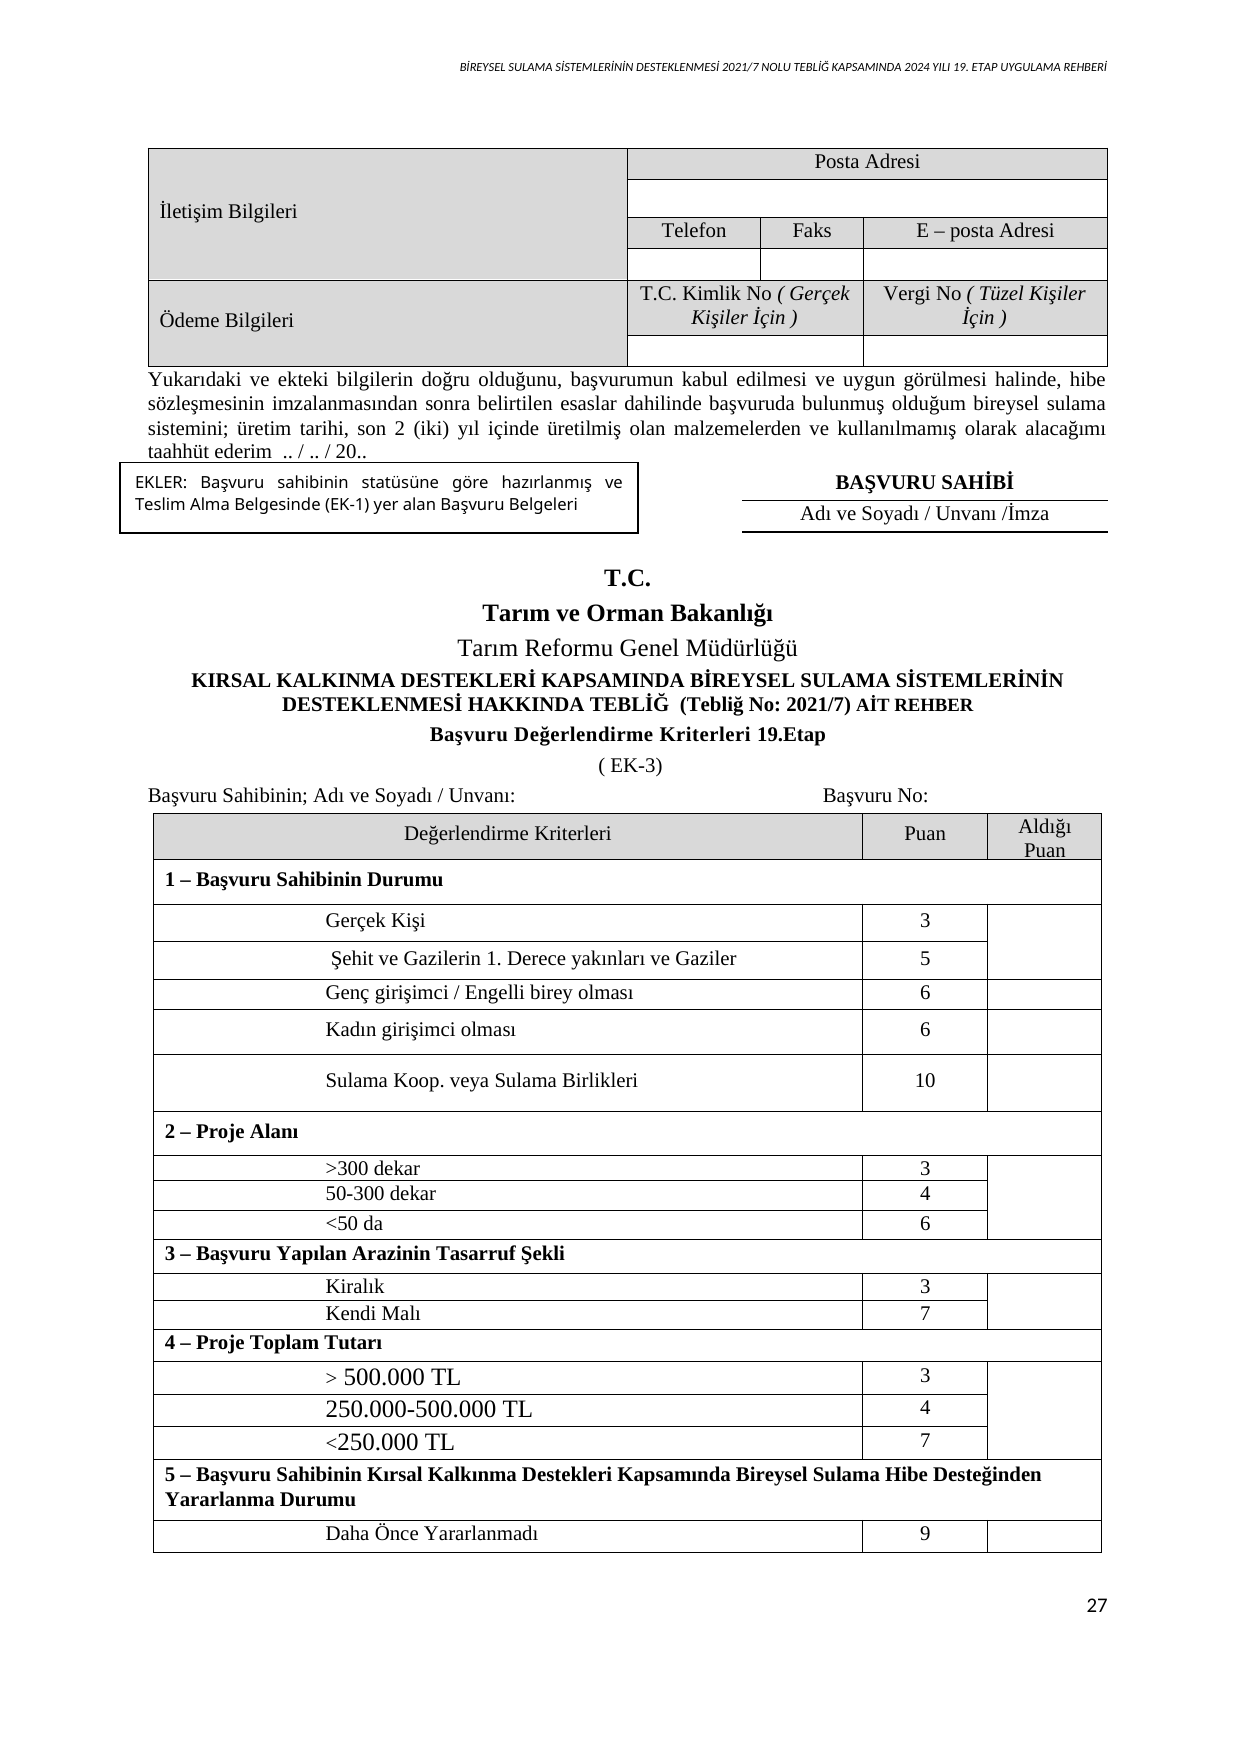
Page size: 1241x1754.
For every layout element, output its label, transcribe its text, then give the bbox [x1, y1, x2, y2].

table_header Değerlendirme Kriterleri [154, 814, 862, 859]
table_cell Kadın girişimci olması [314, 1010, 862, 1054]
table_cell [628, 249, 760, 279]
table_cell [154, 1301, 314, 1328]
table_cell Posta Adresi [628, 149, 1107, 179]
table_cell Ödeme Bilgileri [149, 281, 627, 366]
table_cell [154, 1395, 314, 1426]
table_cell [988, 1055, 1101, 1111]
table_cell <50 da [314, 1211, 862, 1239]
table_cell T.C. Kimlik No ( Gerçek Kişiler İçin ) [628, 281, 863, 335]
table_header BAŞVURU SAHİBİ [742, 470, 1107, 500]
table_cell [628, 336, 863, 366]
table_cell 7 [863, 1301, 987, 1328]
table_cell [154, 942, 314, 979]
text T.C. [148, 563, 1107, 592]
table_cell 5 – Başvuru Sahibinin Kırsal Kalkınma Destekleri Kapsamında Bireysel Sulama Hibe Desteğinden Yararlanma Durumu [154, 1460, 1101, 1520]
table_cell 4 – Proje Toplam Tutarı [154, 1330, 1101, 1361]
table_cell 10 [863, 1055, 987, 1111]
table_cell [988, 980, 1101, 1009]
table_cell 3 [863, 1274, 987, 1299]
table_cell 3 [863, 1156, 987, 1180]
text ( EK-3) [148, 752, 1107, 777]
table_cell İletişim Bilgileri [149, 149, 627, 279]
table_cell > 500.000 TL [314, 1362, 862, 1393]
table_header Puan [863, 814, 987, 859]
table_cell [154, 1181, 314, 1210]
table_cell [154, 1521, 314, 1552]
table_cell <250.000 TL [314, 1427, 862, 1458]
table_cell 6 [863, 1010, 987, 1054]
table_cell [154, 1274, 314, 1299]
table_cell Telefon [628, 218, 760, 248]
table_cell Gerçek Kişi [314, 905, 862, 941]
table_cell 6 [863, 980, 987, 1009]
table_cell [154, 1362, 314, 1393]
table_header Aldığı Puan [988, 814, 1101, 859]
table_cell 5 [863, 942, 987, 979]
table_cell [154, 1156, 314, 1180]
table_cell [154, 1211, 314, 1239]
table_cell Adı ve Soyadı / Unvanı /İmza [742, 501, 1107, 531]
table_cell [864, 249, 1107, 279]
table_cell 6 [863, 1211, 987, 1239]
text Yukarıdaki ve ekteki bilgilerin doğru olduğunu, başvurumun kabul edilmesi ve uygun görülmesi halinde, hibe sözleşmesinin imzalanmasından sonra belirtilen esaslar dahilinde başvuruda bulunmuş olduğum bireysel sulama sistemini; üretim tarihi, son 2 (iki) yıl içinde üretilmiş olan malzemelerden ve kullanılmamış olarak alacağımı taahhüt ederim .. / .. / 20.. [148, 367, 1107, 463]
table_cell Vergi No ( Tüzel Kişiler İçin ) [864, 281, 1107, 335]
text Başvuru Değerlendirme Kriterleri 19.Etap [148, 722, 1107, 746]
table_cell [154, 1010, 314, 1054]
table_cell [864, 336, 1107, 366]
table_cell [988, 905, 1101, 979]
table_cell Genç girişimci / Engelli birey olması [314, 980, 862, 1009]
table_cell 4 [863, 1395, 987, 1426]
table_cell [988, 1010, 1101, 1054]
table_cell 3 – Başvuru Yapılan Arazinin Tasarruf Şekli [154, 1240, 1101, 1273]
table_cell [154, 980, 314, 1009]
table_cell Kendi Malı [314, 1301, 862, 1328]
table_cell Faks [761, 218, 863, 248]
table_cell 1 – Başvuru Sahibinin Durumu [154, 860, 1101, 903]
table_cell 3 [863, 905, 987, 941]
table_cell [988, 1362, 1101, 1458]
table_cell 3 [863, 1362, 987, 1393]
table_cell Sulama Koop. veya Sulama Birlikleri [314, 1055, 862, 1111]
table_cell [154, 905, 314, 941]
table_cell 4 [863, 1181, 987, 1210]
table_cell [154, 1427, 314, 1458]
table_cell 50-300 dekar [314, 1181, 862, 1210]
text Tarım Reformu Genel Müdürlüğü [148, 633, 1107, 662]
table_cell [988, 1274, 1101, 1328]
table_cell >300 dekar [314, 1156, 862, 1180]
table_cell 2 – Proje Alanı [154, 1112, 1101, 1155]
table_cell E – posta Adresi [864, 218, 1107, 248]
table_cell Şehit ve Gazilerin 1. Derece yakınları ve Gaziler [314, 942, 862, 979]
text Tarım ve Orman Bakanlığı [148, 598, 1107, 627]
table_cell Daha Önce Yararlanmadı [314, 1521, 862, 1552]
table_cell [761, 249, 863, 279]
text KIRSAL KALKINMA DESTEKLERİ KAPSAMINDA BİREYSEL SULAMA SİSTEMLERİNİN DESTEKLENMESİ HAKKINDA TEBLİĞ (Tebliğ No: 2021/7) AİT REHBER [148, 668, 1107, 716]
table_cell 250.000-500.000 TL [314, 1395, 862, 1426]
text Başvuru Sahibinin; Adı ve Soyadı / Unvanı: Başvuru No: [148, 783, 1107, 807]
table_cell [988, 1156, 1101, 1239]
table_cell Kiralık [314, 1274, 862, 1299]
table_cell 9 [863, 1521, 987, 1552]
table_cell [628, 180, 1107, 217]
table_cell [988, 1521, 1101, 1552]
table_cell [154, 1055, 314, 1111]
table_cell 7 [863, 1427, 987, 1458]
